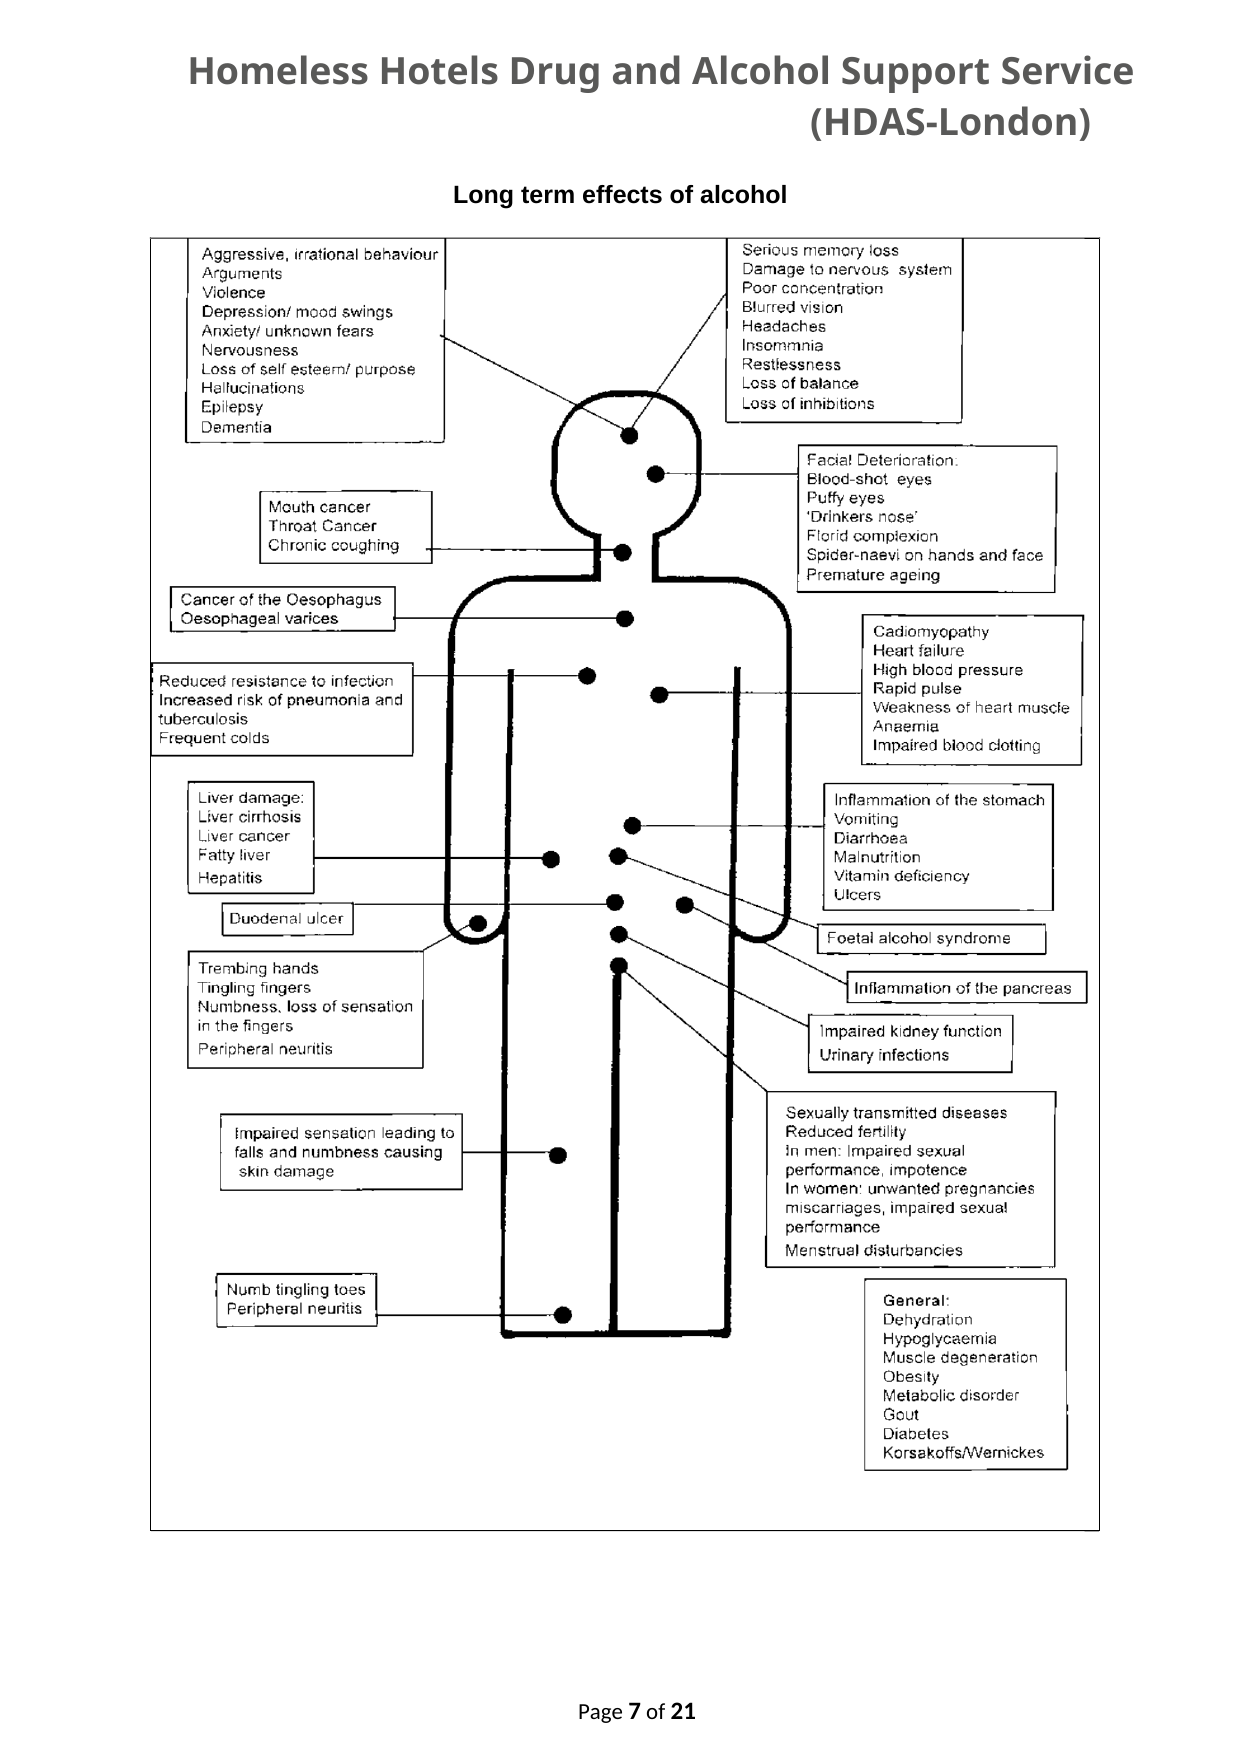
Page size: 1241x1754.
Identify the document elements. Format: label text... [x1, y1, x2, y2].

subtitle Long term effects of alcohol [451, 180, 789, 208]
picture [151, 239, 1088, 1471]
